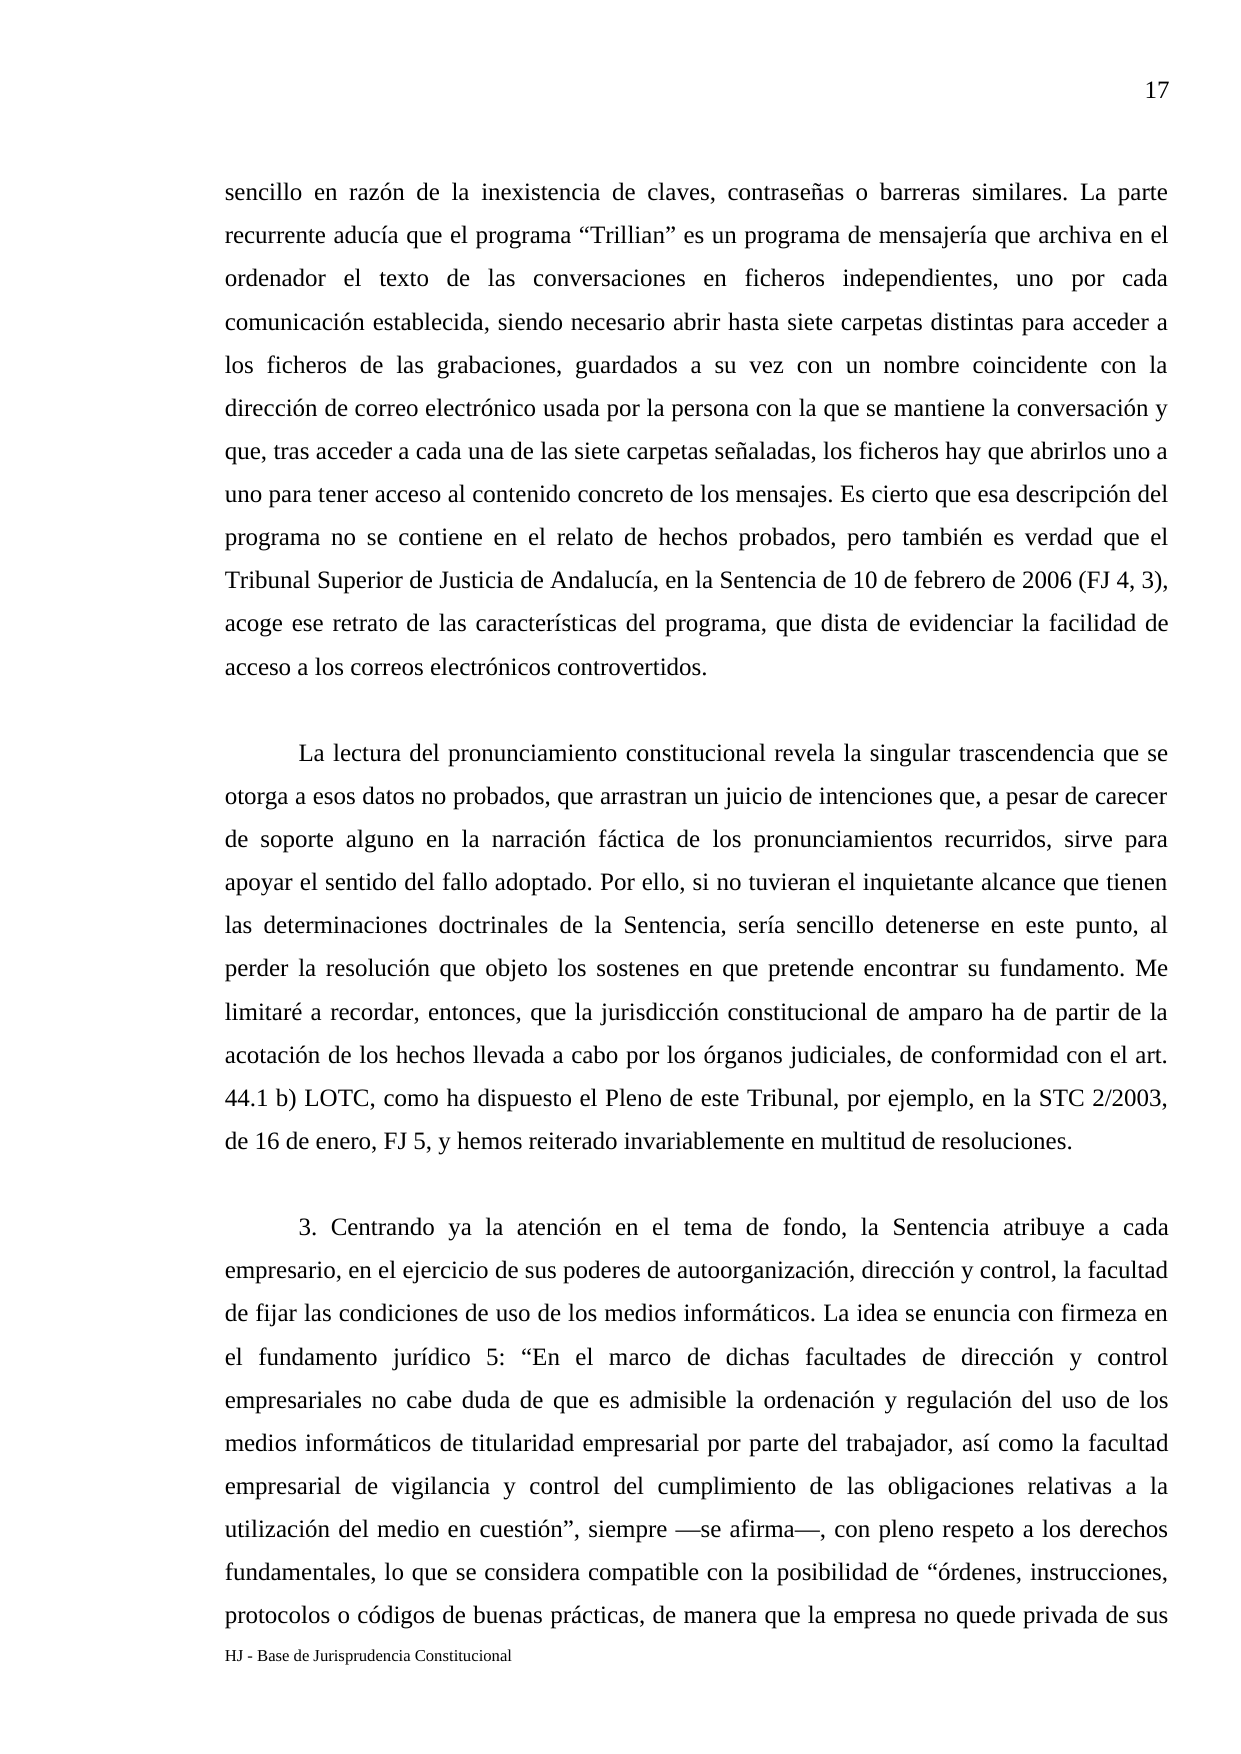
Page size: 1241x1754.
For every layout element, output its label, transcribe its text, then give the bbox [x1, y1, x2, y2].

text La lectura del pronunciamiento constitucional revela la singular trascendencia que se otorga a esos datos no probados, que arrastran un juicio de intenciones que, a pesar de carecer de soporte alguno en la narración fáctica de los pronunciamientos recurridos, sirve para apoyar el sentido del fallo adoptado. Por ello, si no tuvieran el inquietante alcance que tienen las determinaciones doctrinales de la Sentencia, sería sencillo detenerse en este punto, al perder la resolución que objeto los sostenes en que pretende encontrar su fundamento. Me limitaré a recordar, entonces, que la jurisdicción constitucional de amparo ha de partir de la acotación de los hechos llevada a cabo por los órganos judiciales, de conformidad con el art. 44.1 b) LOTC, como ha dispuesto el Pleno de este Tribunal, por ejemplo, en la STC 2/2003, de 16 de enero, FJ 5, y hemos reiterado invariablemente en multitud de resoluciones. [224, 738, 1169, 1155]
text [224, 177, 1169, 680]
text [224, 1212, 1169, 1629]
